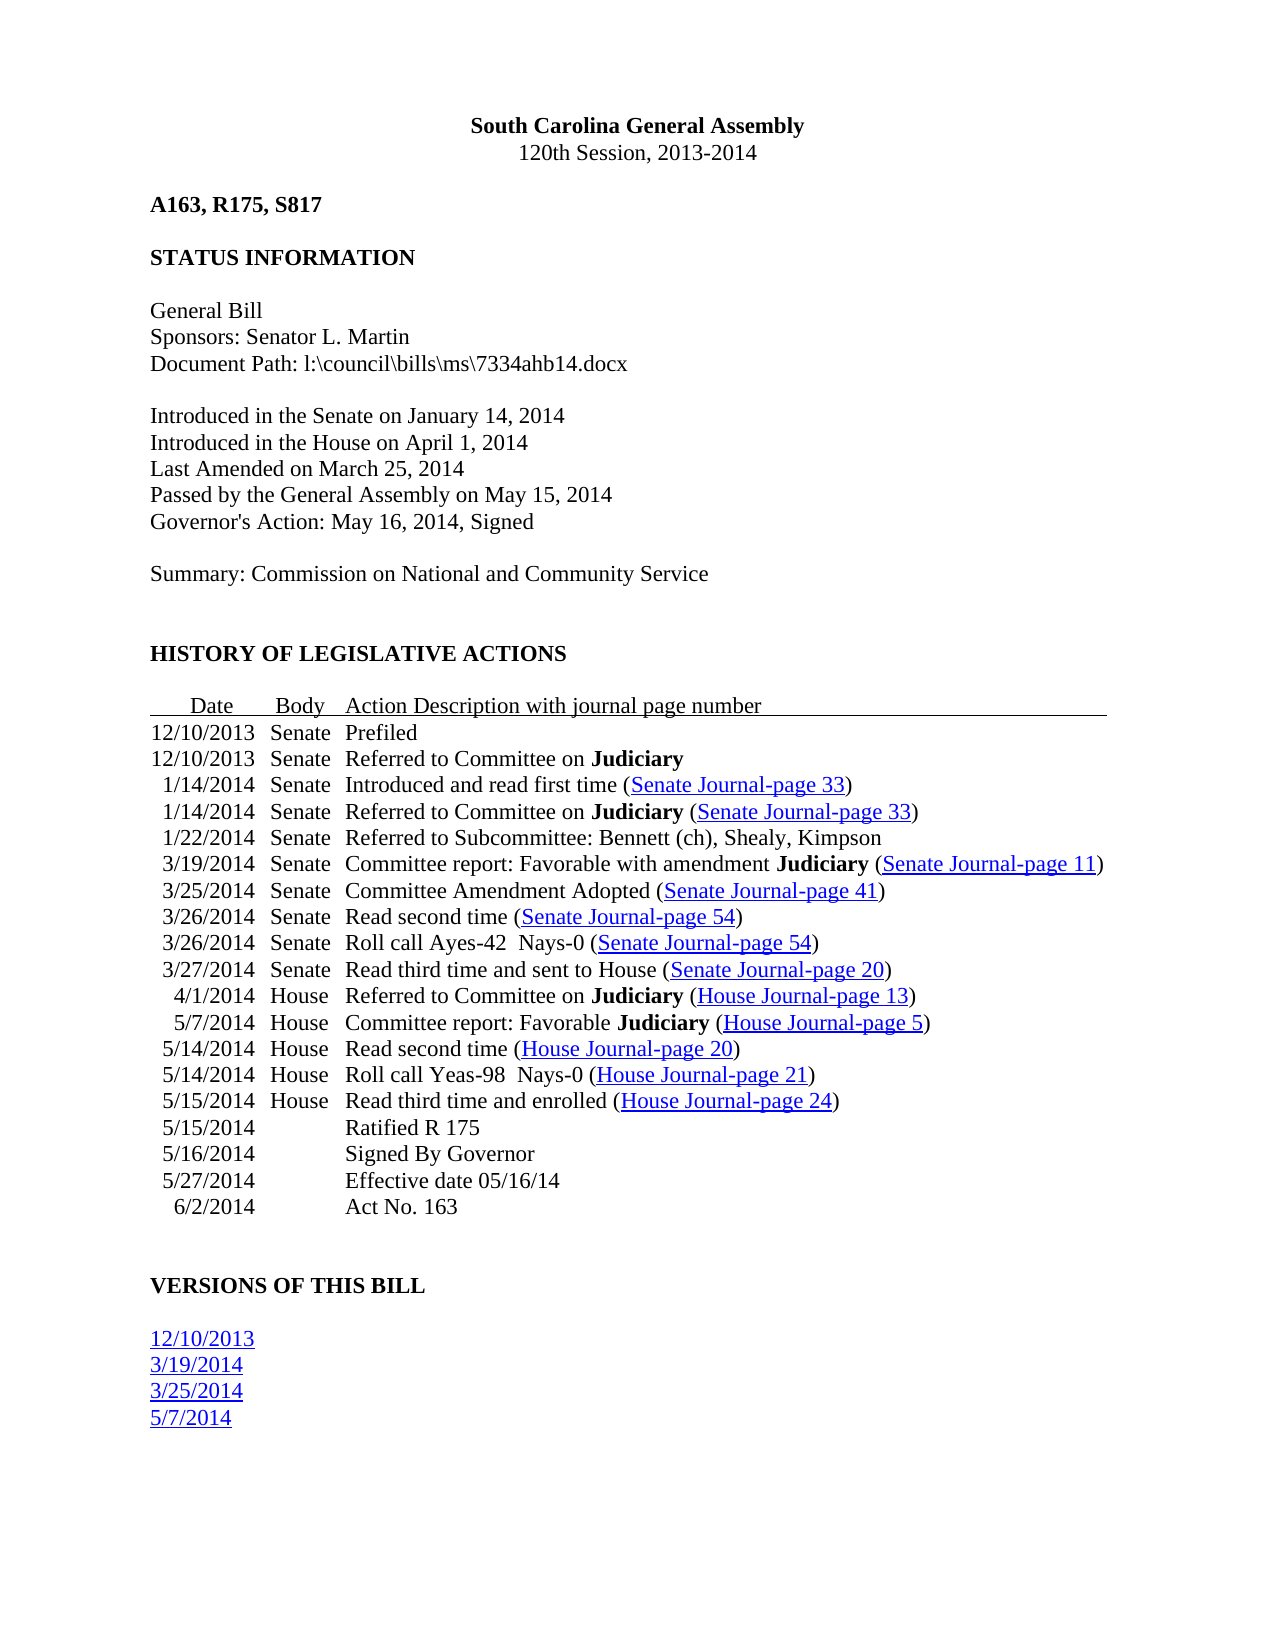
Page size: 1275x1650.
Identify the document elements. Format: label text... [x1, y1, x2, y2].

text 5/15/2014 House Read third time and enrolled (House Journal-page 24) [150, 1088, 1125, 1114]
text Governor's Action: May 16, 2014, Signed [150, 508, 1125, 534]
text VERSIONS OF THIS BILL [150, 1272, 1125, 1298]
text A163, R175, S817 [150, 192, 1125, 218]
text Last Amended on March 25, 2014 [150, 455, 1125, 481]
text HISTORY OF LEGISLATIVE ACTIONS [150, 639, 1125, 666]
text STATUS INFORMATION [150, 244, 1125, 271]
text 12/10/2013 Senate Referred to Committee on Judiciary [150, 745, 1125, 771]
text 3/26/2014 Senate Read second time (Senate Journal-page 54) [150, 903, 1125, 929]
text 3/25/2014 Senate Committee Amendment Adopted (Senate Journal-page 41) [150, 877, 1125, 903]
text Introduced in the House on April 1, 2014 [150, 429, 1125, 455]
text 5/14/2014 House Roll call Yeas-98 Nays-0 (House Journal-page 21) [150, 1061, 1125, 1088]
text 1/14/2014 Senate Introduced and read first time (Senate Journal-page 33) [150, 771, 1125, 798]
text 5/16/2014 Signed By Governor [150, 1140, 1125, 1167]
text 5/15/2014 Ratified R 175 [150, 1114, 1125, 1140]
text 4/1/2014 House Referred to Committee on Judiciary (House Journal-page 13) [150, 982, 1125, 1008]
text 1/14/2014 Senate Referred to Committee on Judiciary (Senate Journal-page 33) [150, 798, 1125, 824]
text 5/7/2014 House Committee report: Favorable Judiciary (House Journal-page 5) [150, 1008, 1125, 1035]
text 3/19/2014 [150, 1351, 1125, 1377]
text Passed by the General Assembly on May 15, 2014 [150, 481, 1125, 508]
text 3/25/2014 [150, 1377, 1125, 1404]
text 3/19/2014 Senate Committee report: Favorable with amendment Judiciary (Senate Journal-page 11) [150, 850, 1125, 877]
text 5/27/2014 Effective date 05/16/14 [150, 1167, 1125, 1193]
text 1/22/2014 Senate Referred to Subcommittee: Bennett (ch), Shealy, Kimpson [150, 824, 1125, 850]
text Sponsors: Senator L. Martin [150, 323, 1125, 350]
text 12/10/2013 Senate Prefiled [150, 719, 1125, 745]
text Introduced in the Senate on January 14, 2014 [150, 402, 1125, 429]
text 5/14/2014 House Read second time (House Journal-page 20) [150, 1035, 1125, 1061]
text Document Path: l:\council\bills\ms\7334ahb14.docx [150, 350, 1125, 376]
text South Carolina General Assembly [150, 112, 1125, 139]
text 5/7/2014 [150, 1404, 1125, 1430]
text General Bill [150, 297, 1125, 323]
text 3/26/2014 Senate Roll call Ayes-42 Nays-0 (Senate Journal-page 54) [150, 929, 1125, 956]
text Summary: Commission on National and Community Service [150, 561, 1125, 587]
text Date Body Action Description with journal page number [150, 692, 1125, 719]
text 3/27/2014 Senate Read third time and sent to House (Senate Journal-page 20) [150, 956, 1125, 982]
text 12/10/2013 [150, 1325, 1125, 1351]
text 120th Session, 2013-2014 [150, 139, 1125, 165]
text 6/2/2014 Act No. 163 [150, 1193, 1125, 1219]
